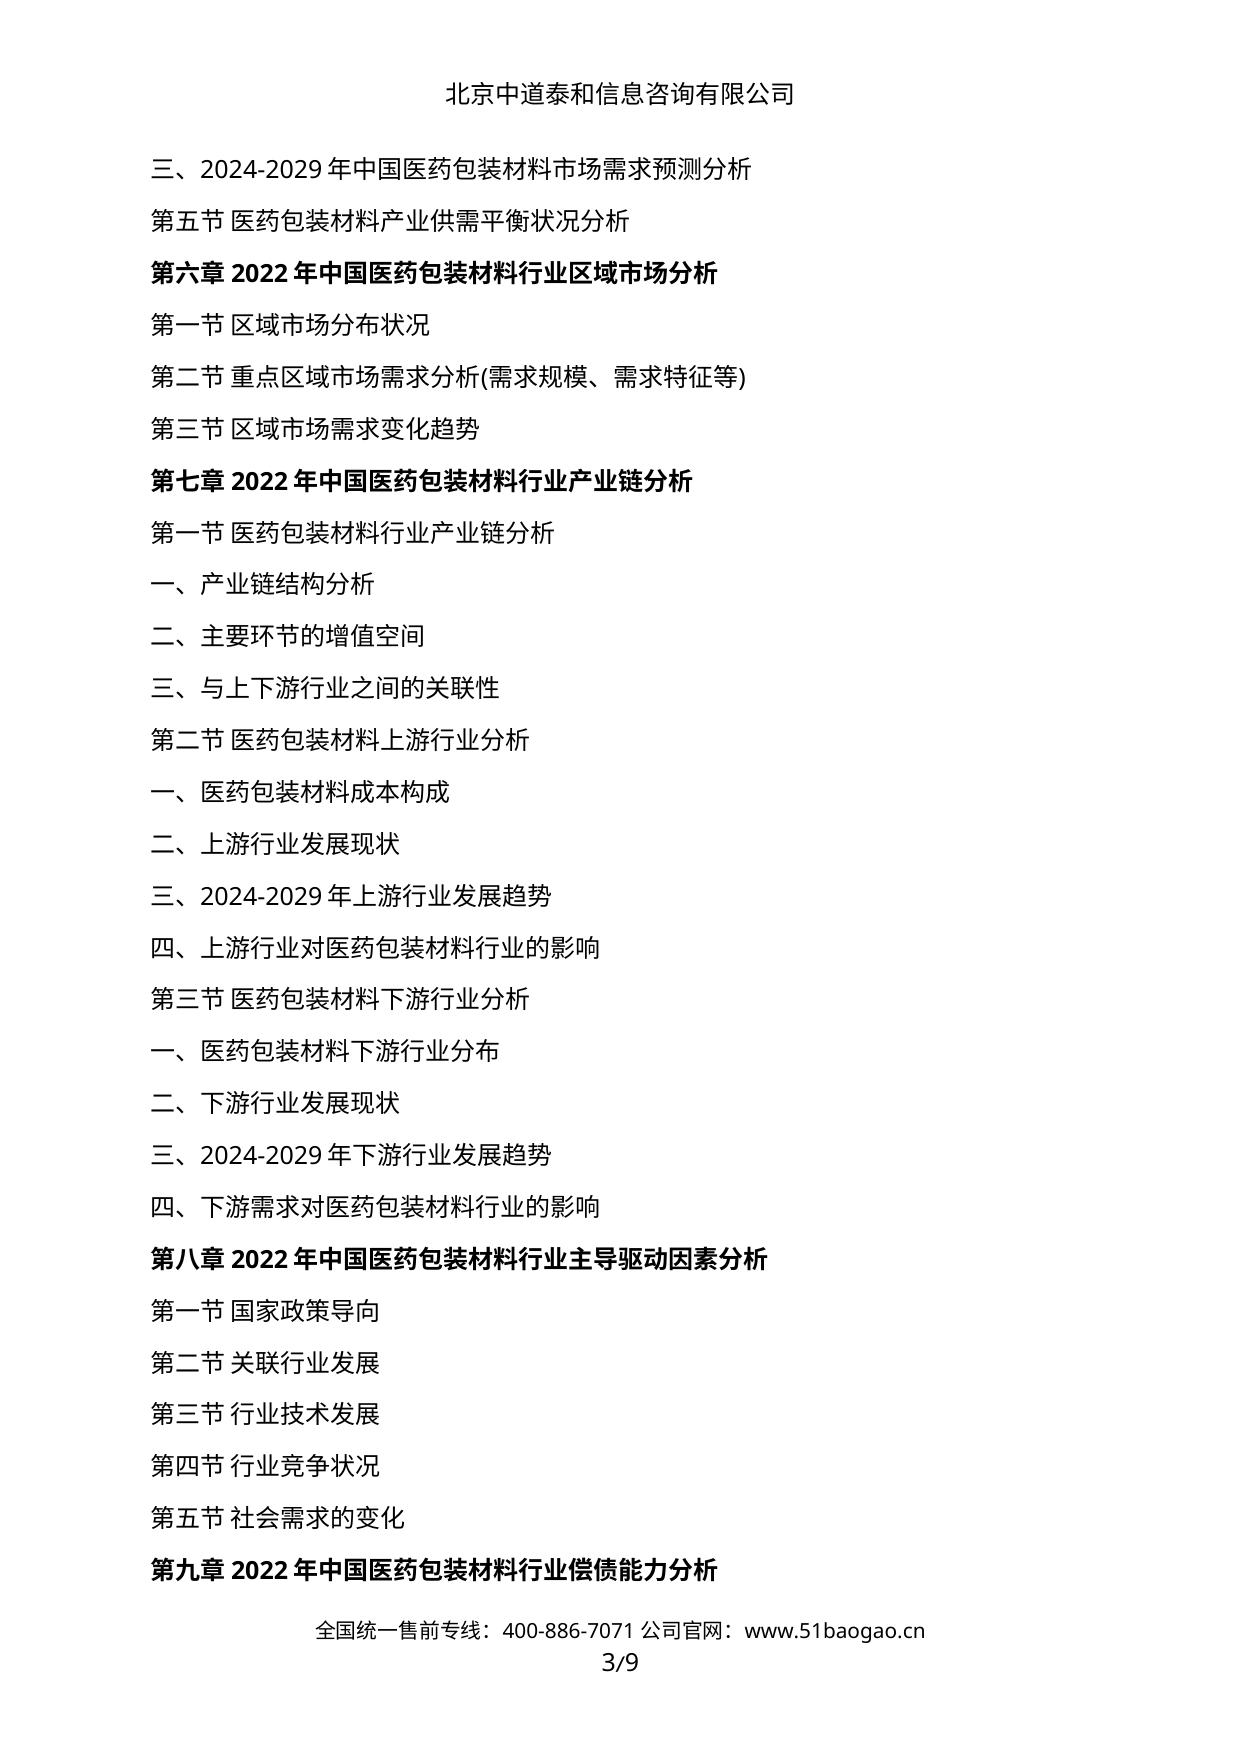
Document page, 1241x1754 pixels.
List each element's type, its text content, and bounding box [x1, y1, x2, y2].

text 一、产业链结构分析 [150, 565, 1090, 601]
text 二、上游行业发展现状 [150, 824, 1090, 861]
text 三、与上下游行业之间的关联性 [150, 669, 1090, 705]
text 二、主要环节的增值空间 [150, 617, 1090, 653]
text 第六章 2022年中国医药包装材料行业区域市场分析 [150, 254, 1090, 290]
text 四、上游行业对医药包装材料行业的影响 [150, 928, 1090, 964]
text 第二节 关联行业发展 [150, 1343, 1090, 1379]
text 第七章 2022年中国医药包装材料行业产业链分析 [150, 461, 1090, 497]
text 第四节 行业竞争状况 [150, 1447, 1090, 1483]
text 四、下游需求对医药包装材料行业的影响 [150, 1187, 1090, 1224]
text 第一节 国家政策导向 [150, 1291, 1090, 1327]
text 第二节 医药包装材料上游行业分析 [150, 721, 1090, 757]
text 第五节 社会需求的变化 [150, 1499, 1090, 1535]
text 第八章 2022年中国医药包装材料行业主导驱动因素分析 [150, 1239, 1090, 1276]
text 三、2024-2029年上游行业发展趋势 [150, 876, 1090, 912]
text 三、2024-2029年下游行业发展趋势 [150, 1136, 1090, 1172]
text 第三节 区域市场需求变化趋势 [150, 409, 1090, 446]
text 第九章 2022年中国医药包装材料行业偿债能力分析 [150, 1551, 1090, 1587]
text 第二节 重点区域市场需求分析(需求规模、需求特征等) [150, 357, 1090, 394]
text 一、医药包装材料下游行业分布 [150, 1032, 1090, 1068]
text 二、下游行业发展现状 [150, 1084, 1090, 1120]
text 第五节 医药包装材料产业供需平衡状况分析 [150, 202, 1090, 238]
text 三、2024-2029年中国医药包装材料市场需求预测分析 [150, 150, 1090, 186]
text 第一节 区域市场分布状况 [150, 306, 1090, 342]
text 第一节 医药包装材料行业产业链分析 [150, 513, 1090, 549]
text 第三节 医药包装材料下游行业分析 [150, 980, 1090, 1016]
text 一、医药包装材料成本构成 [150, 772, 1090, 809]
text 第三节 行业技术发展 [150, 1395, 1090, 1431]
